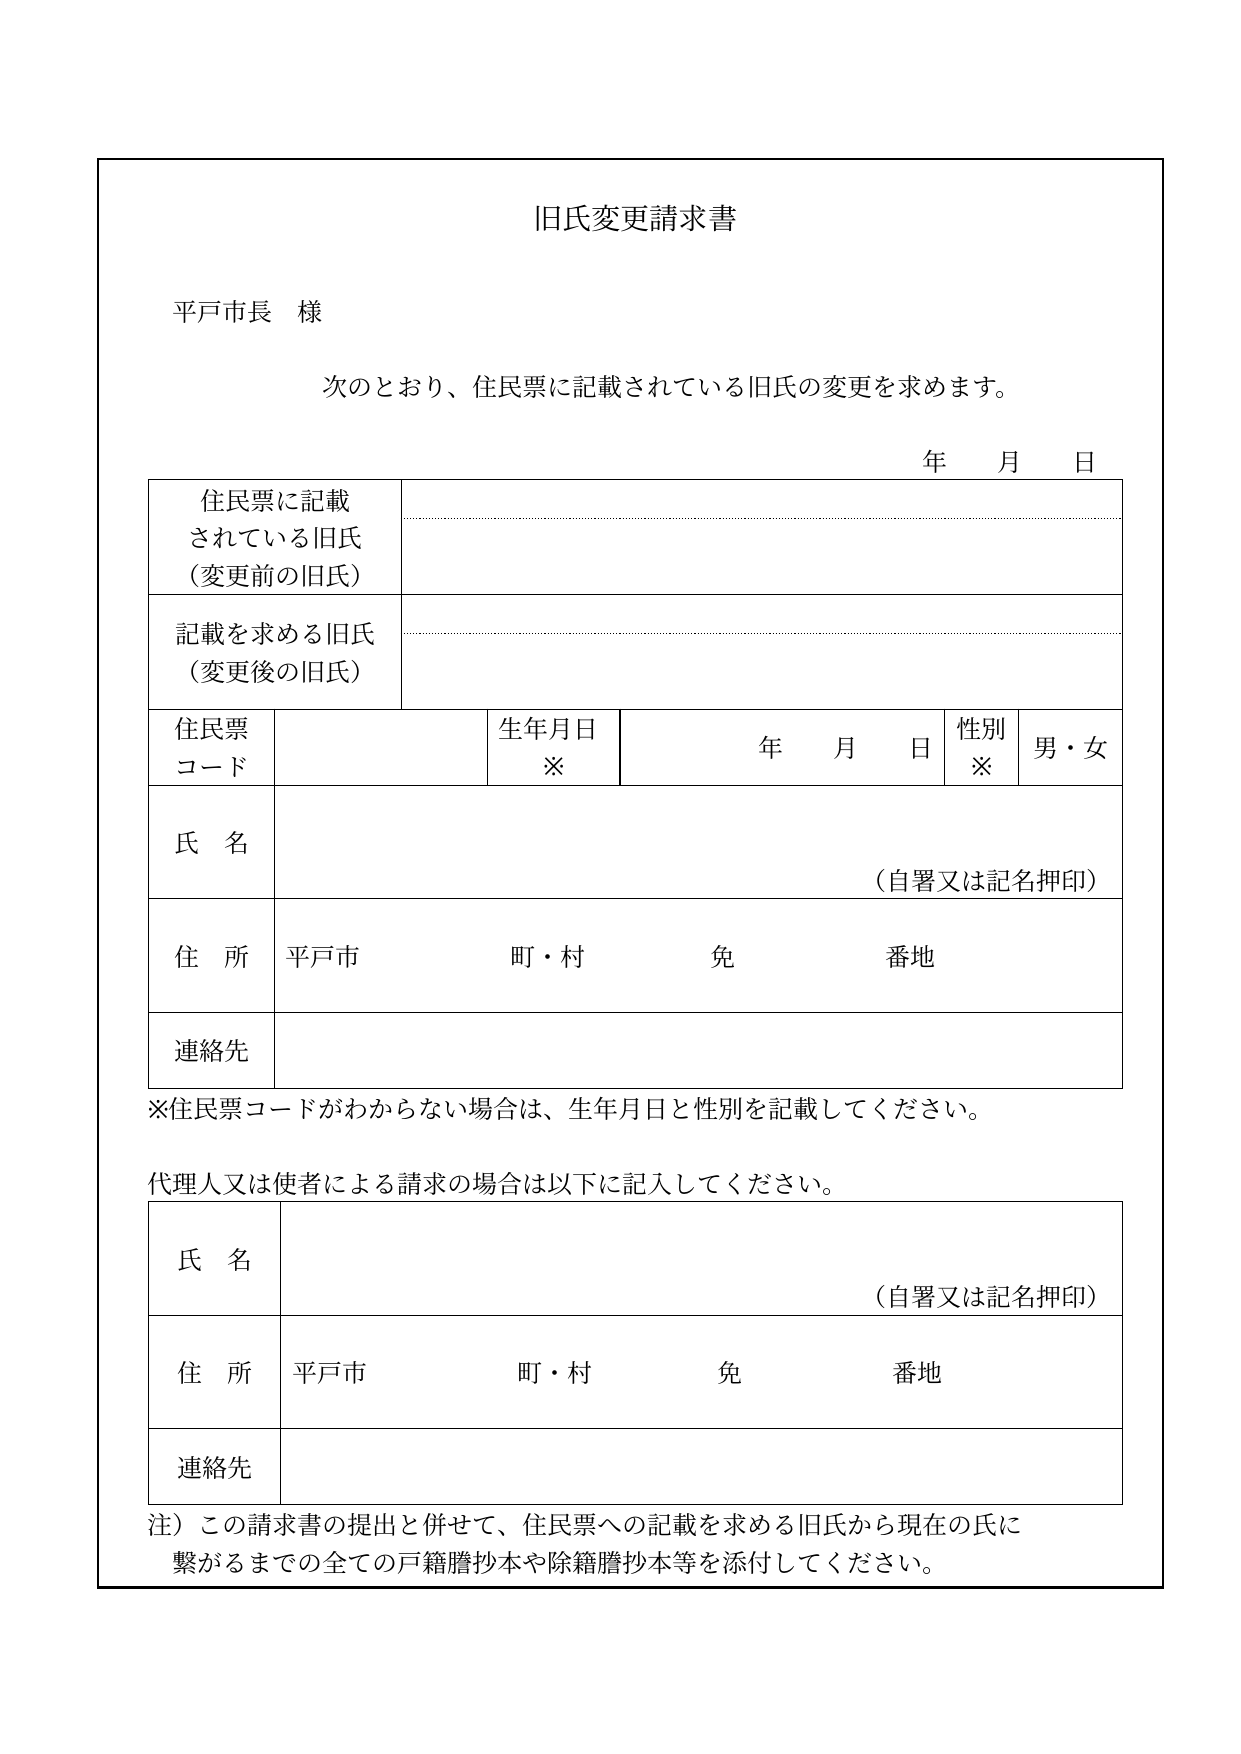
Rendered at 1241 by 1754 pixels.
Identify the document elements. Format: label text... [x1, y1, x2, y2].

table_cell [275, 1013, 1122, 1088]
text 注）この請求書の提出と併せて、住民票への記載を求める旧氏から現在の氏に [148, 1505, 1122, 1543]
table_cell 連絡先 [149, 1429, 280, 1504]
text 年 月 日 [148, 442, 1122, 479]
text 旧氏変更請求書 [148, 179, 1122, 254]
table_cell 住 所 [149, 1316, 280, 1428]
table_cell [402, 633, 1122, 708]
text 繋がるまでの全ての戸籍謄抄本や除籍謄抄本等を添付してください。 [148, 1543, 1122, 1580]
table_cell （自署又は記名押印） [275, 786, 1122, 898]
table_cell [402, 595, 1122, 632]
table_header （自署又は記名押印） [281, 1202, 1122, 1315]
table_cell 住 所 [149, 899, 274, 1012]
text ※住民票コードがわからない場合は、生年月日と性別を記載してください。 [148, 1089, 1122, 1126]
table_cell 年 月 日 [621, 710, 944, 784]
table_cell 記載を求める旧氏 （変更後の旧氏） [149, 595, 401, 708]
table_cell 平戸市 町・村 免 番地 [275, 899, 1122, 1012]
text 代理人又は使者による請求の場合は以下に記入してください。 [148, 1164, 1122, 1201]
table_header 氏 名 [149, 1202, 280, 1315]
table_cell [275, 710, 487, 784]
table_cell 氏 名 [149, 786, 274, 898]
table_cell 平戸市 町・村 免 番地 [281, 1316, 1122, 1428]
table_cell 生年月日 ※ [488, 710, 619, 784]
table_cell 住民票 コード [149, 710, 274, 784]
table_cell [281, 1429, 1122, 1504]
table_cell [402, 518, 1122, 594]
table_header 住民票に記載 されている旧氏 （変更前の旧氏） [149, 480, 401, 594]
table_cell 連絡先 [149, 1013, 274, 1088]
text 次のとおり、住民票に記載されている旧氏の変更を求めます。 [148, 367, 1122, 404]
table_cell 性別 ※ [945, 710, 1018, 784]
text 平戸市長 様 [148, 292, 1122, 329]
table_header [402, 480, 1122, 518]
table_cell 男・女 [1019, 710, 1122, 784]
